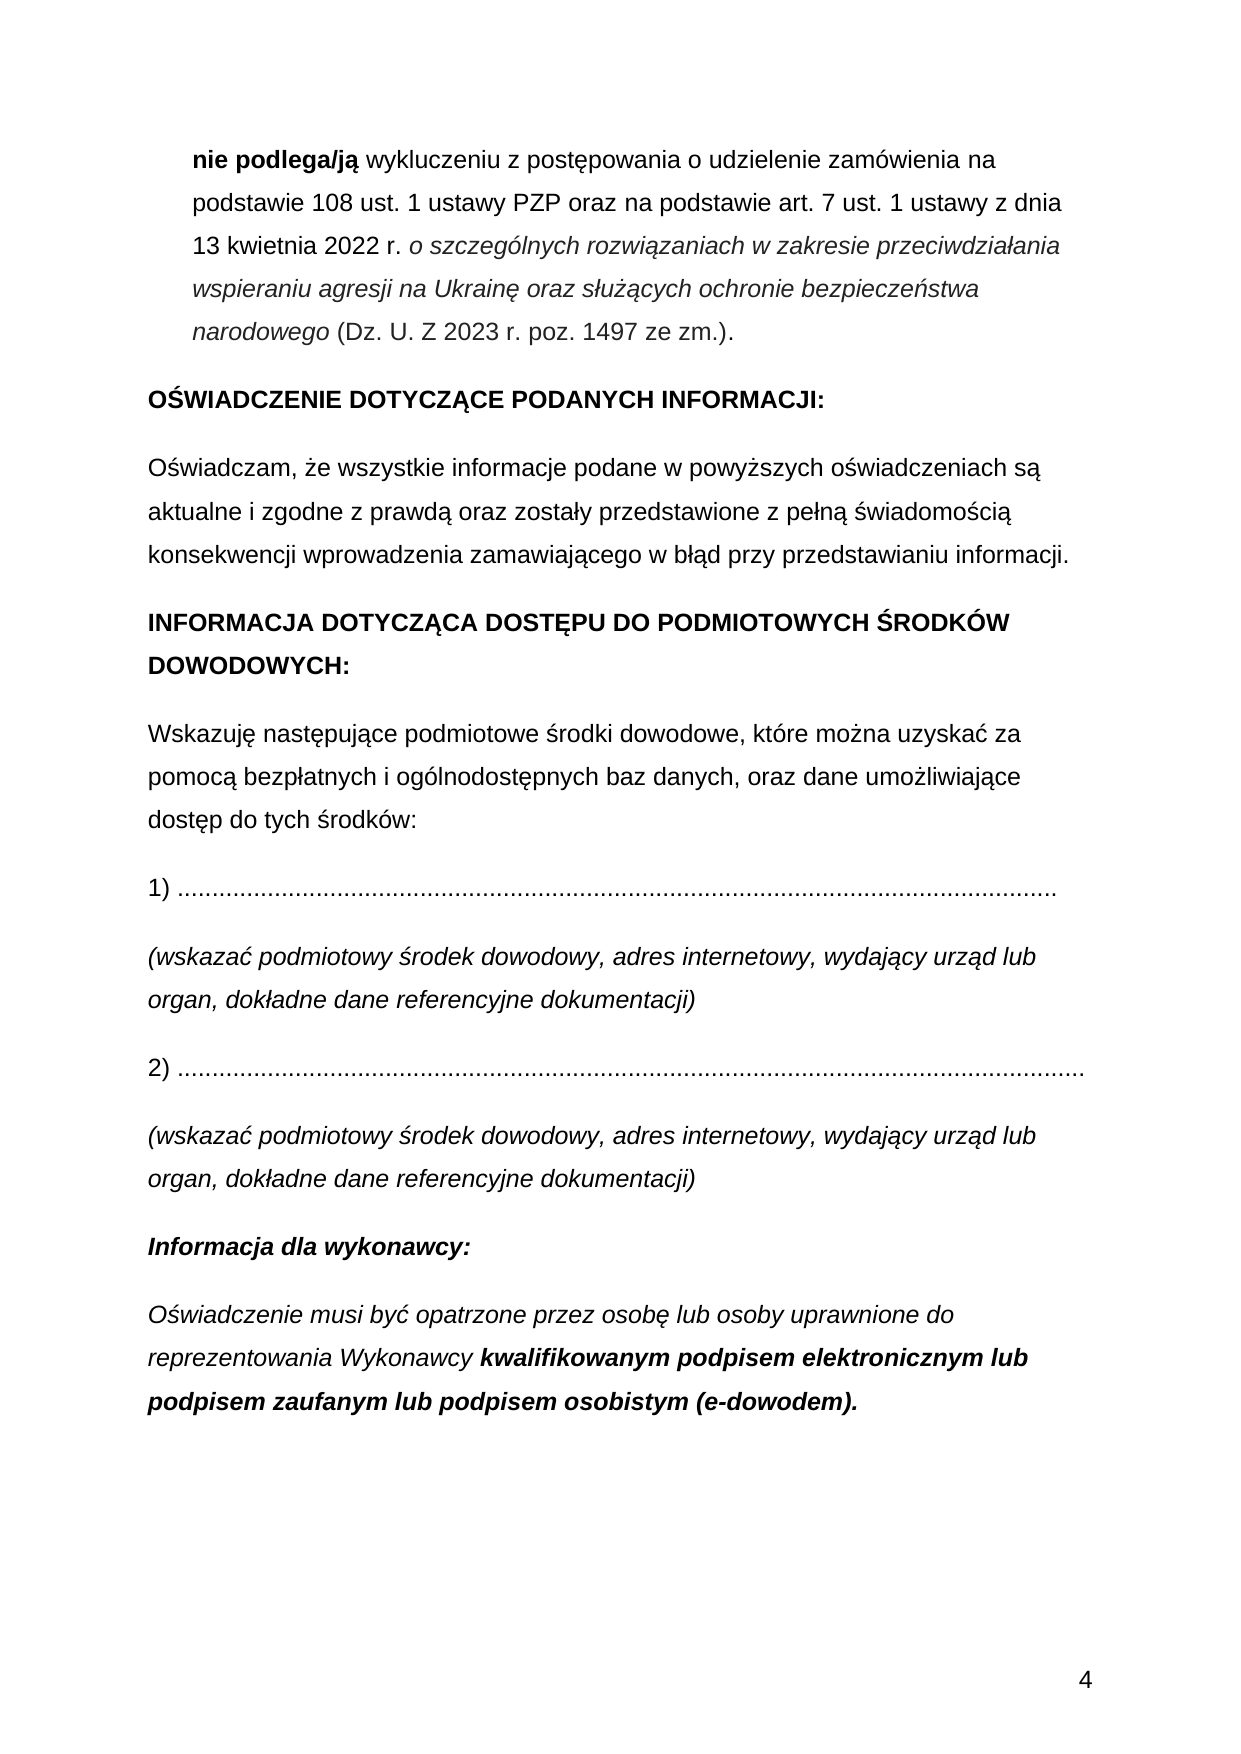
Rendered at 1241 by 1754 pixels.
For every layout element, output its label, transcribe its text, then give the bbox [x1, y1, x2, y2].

text Oświadczam, że wszystkie informacje podane w powyższych oświadczeniach są aktualne i zgodne z prawdą oraz zostały przedstawione z pełną świadomością konsekwencji wprowadzenia zamawiającego w błąd przy przedstawianiu informacji. [148, 453, 1092, 568]
text nie podlega/ją wykluczeniu z postępowania o udzielenie zamówienia na podstawie 108 ust. 1 ustawy PZP oraz na podstawie art. 7 ust. 1 ustawy z dnia 13 kwietnia 2022 r. o szczególnych rozwiązaniach w zakresie przeciwdziałania wspieraniu agresji na Ukrainę oraz służących ochronie bezpieczeństwa narodowego (Dz. U. Z 2023 r. poz. 1497 ze zm.). [192, 144, 1092, 346]
text (wskazać podmiotowy środek dowodowy, adres internetowy, wydający urząd lub organ, dokładne dane referencyjne dokumentacji) [148, 1121, 1092, 1193]
text Informacja dla wykonawcy: [148, 1232, 1092, 1261]
text (wskazać podmiotowy środek dowodowy, adres internetowy, wydający urząd lub organ, dokładne dane referencyjne dokumentacji) [148, 941, 1092, 1013]
text Wskazuję następujące podmiotowe środki dowodowe, które można uzyskać za pomocą bezpłatnych i ogólnodostępnych baz danych, oraz dane umożliwiające dostęp do tych środków: [148, 719, 1092, 834]
text Oświadczenie musi być opatrzone przez osobę lub osoby uprawnione do reprezentowania Wykonawcy kwalifikowanym podpisem elektronicznym lub podpisem zaufanym lub podpisem osobistym (e-dowodem). [148, 1300, 1092, 1415]
text 1) ............................................................................................................................... [148, 873, 1092, 902]
text 2) ................................................................................................................................... [148, 1053, 1092, 1081]
subtitle INFORMACJA DOTYCZĄCA DOSTĘPU DO PODMIOTOWYCH ŚRODKÓW DOWODOWYCH: [148, 608, 1092, 679]
subtitle OŚWIADCZENIE DOTYCZĄCE PODANYCH INFORMACJI: [148, 385, 1092, 414]
